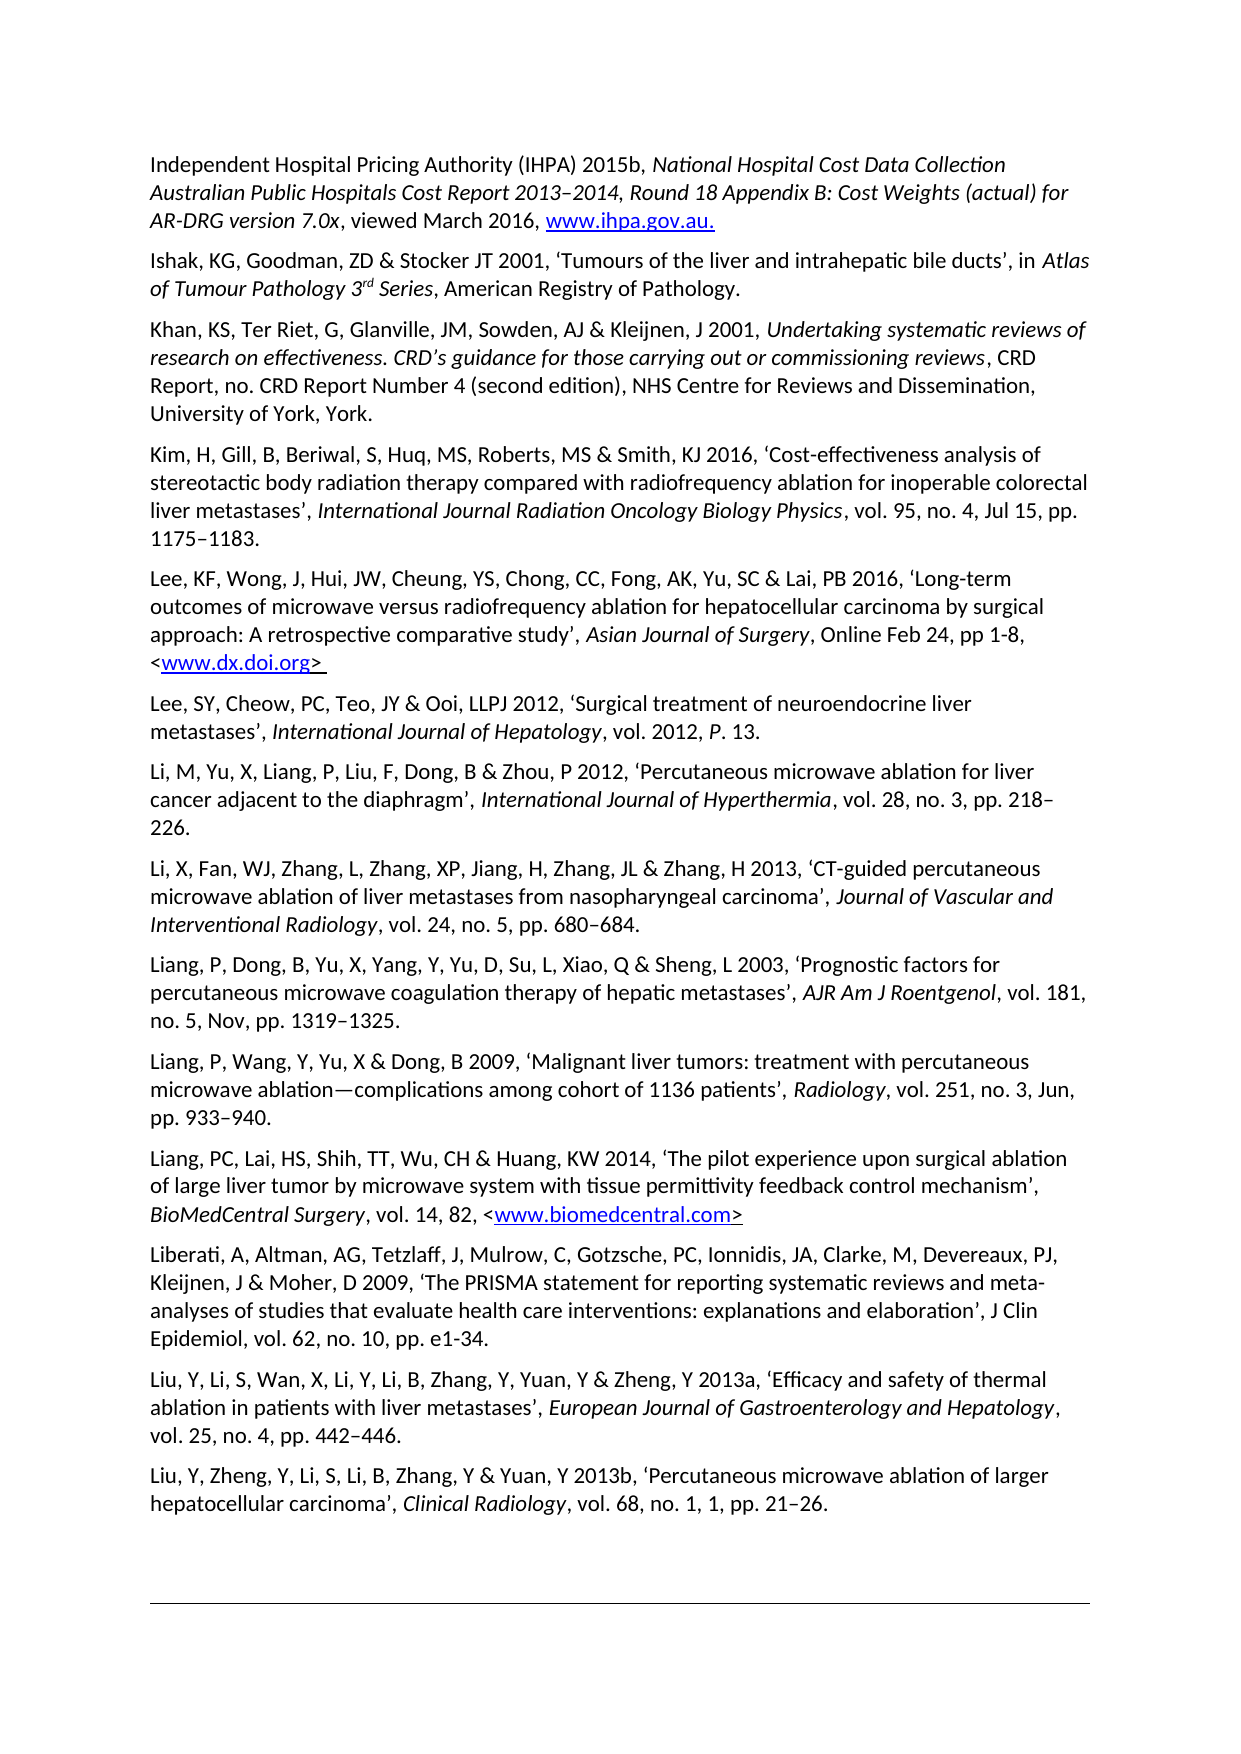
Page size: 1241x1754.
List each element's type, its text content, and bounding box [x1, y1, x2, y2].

text Liang, P, Wang, Y, Yu, X & Dong, B 2009, ‘Malignant liver tumors: treatment with percutaneous microwave ablation—complications among cohort of 1136 patients’, Radiology, vol. 251, no. 3, Jun, pp. 933–940. [150, 1047, 1090, 1131]
text Independent Hospital Pricing Authority (IHPA) 2015b, National Hospital Cost Data Collection Australian Public Hospitals Cost Report 2013–2014, Round 18 Appendix B: Cost Weights (actual) for AR-DRG version 7.0x, viewed March 2016, www.ihpa.gov.au. [150, 150, 1090, 234]
text Li, X, Fan, WJ, Zhang, L, Zhang, XP, Jiang, H, Zhang, JL & Zhang, H 2013, ‘CT-guided percutaneous microwave ablation of liver metastases from nasopharyngeal carcinoma’, Journal of Vascular and Interventional Radiology, vol. 24, no. 5, pp. 680–684. [150, 854, 1090, 938]
text Ishak, KG, Goodman, ZD & Stocker JT 2001, ‘Tumours of the liver and intrahepatic bile ducts’, in Atlas of Tumour Pathology 3rd Series, American Registry of Pathology. [150, 247, 1090, 303]
text Kim, H, Gill, B, Beriwal, S, Huq, MS, Roberts, MS & Smith, KJ 2016, ‘Cost-effectiveness analysis of stereotactic body radiation therapy compared with radiofrequency ablation for inoperable colorectal liver metastases’, International Journal Radiation Oncology Biology Physics, vol. 95, no. 4, Jul 15, pp. 1175–1183. [150, 440, 1090, 552]
text Khan, KS, Ter Riet, G, Glanville, JM, Sowden, AJ & Kleijnen, J 2001, Undertaking systematic reviews of research on effectiveness. CRD’s guidance for those carrying out or commissioning reviews, CRD Report, no. CRD Report Number 4 (second edition), NHS Centre for Reviews and Dissemination, University of York, York. [150, 315, 1090, 427]
text Lee, SY, Cheow, PC, Teo, JY & Ooi, LLPJ 2012, ‘Surgical treatment of neuroendocrine liver metastases’, International Journal of Hepatology, vol. 2012, P. 13. [150, 689, 1090, 745]
text Liu, Y, Li, S, Wan, X, Li, Y, Li, B, Zhang, Y, Yuan, Y & Zheng, Y 2013a, ‘Efficacy and safety of thermal ablation in patients with liver metastases’, European Journal of Gastroenterology and Hepatology, vol. 25, no. 4, pp. 442–446. [150, 1365, 1090, 1449]
text Liang, P, Dong, B, Yu, X, Yang, Y, Yu, D, Su, L, Xiao, Q & Sheng, L 2003, ‘Prognostic factors for percutaneous microwave coagulation therapy of hepatic metastases’, AJR Am J Roentgenol, vol. 181, no. 5, Nov, pp. 1319–1325. [150, 951, 1090, 1034]
text Lee, KF, Wong, J, Hui, JW, Cheung, YS, Chong, CC, Fong, AK, Yu, SC & Lai, PB 2016, ‘Long-term outcomes of microwave versus radiofrequency ablation for hepatocellular carcinoma by surgical approach: A retrospective comparative study’, Asian Journal of Surgery, Online Feb 24, pp 1-8, <www.dx.doi.org> [150, 564, 1090, 676]
text Liang, PC, Lai, HS, Shih, TT, Wu, CH & Huang, KW 2014, ‘The pilot experience upon surgical ablation of large liver tumor by microwave system with tissue permittivity feedback control mechanism’, BioMedCentral Surgery, vol. 14, 82, <www.biomedcentral.com> [150, 1144, 1090, 1228]
text Li, M, Yu, X, Liang, P, Liu, F, Dong, B & Zhou, P 2012, ‘Percutaneous microwave ablation for liver cancer adjacent to the diaphragm’, International Journal of Hyperthermia, vol. 28, no. 3, pp. 218–226. [150, 757, 1090, 841]
text Liu, Y, Zheng, Y, Li, S, Li, B, Zhang, Y & Yuan, Y 2013b, ‘Percutaneous microwave ablation of larger hepatocellular carcinoma’, Clinical Radiology, vol. 68, no. 1, 1, pp. 21–26. [150, 1461, 1090, 1517]
text Liberati, A, Altman, AG, Tetzlaff, J, Mulrow, C, Gotzsche, PC, Ionnidis, JA, Clarke, M, Devereaux, PJ, Kleijnen, J & Moher, D 2009, ‘The PRISMA statement for reporting systematic reviews and meta-analyses of studies that evaluate health care interventions: explanations and elaboration’, J Clin Epidemiol, vol. 62, no. 10, pp. e1-34. [150, 1240, 1090, 1352]
